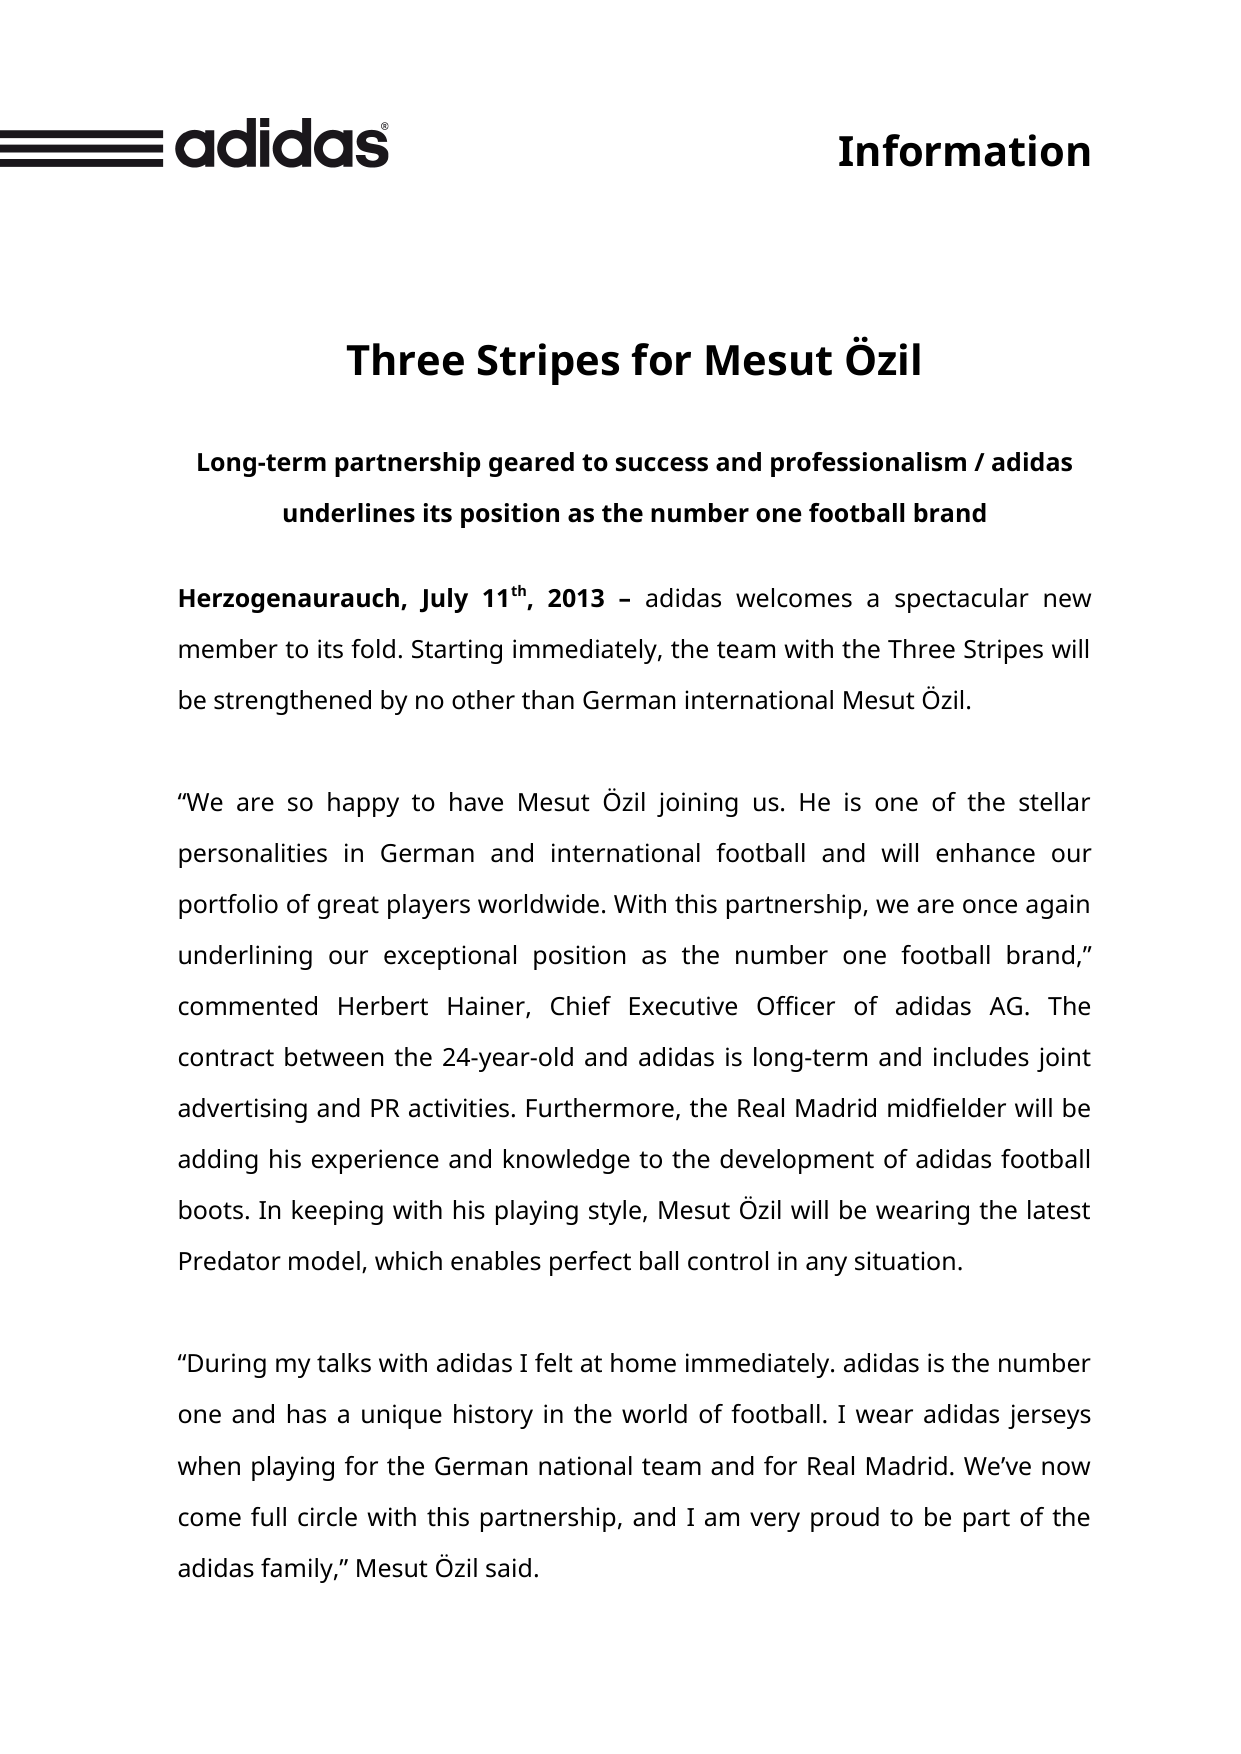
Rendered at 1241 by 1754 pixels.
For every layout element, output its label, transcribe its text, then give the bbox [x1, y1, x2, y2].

picture [0, 118, 389, 168]
text Herzogenaurauch, July 11th, 2013 – adidas welcomes a spectacular new member to its fold. Starting immediately, the team with the Three Stripes will be strengthened by no other than German international Mesut Özil. [177, 580, 1092, 717]
text Long-term partnership geared to success and professionalism / adidas underlines its position as the number one football brand [177, 444, 1092, 529]
text Three Stripes for Mesut Özil [177, 331, 1092, 387]
text “We are so happy to have Mesut Özil joining us. He is one of the stellar personalities in German and international football and will enhance our portfolio of great players worldwide. With this partnership, we are once again underlining our exceptional position as the number one football brand,” commented Herbert Hainer, Chief Executive Officer of adidas AG. The contract between the 24-year-old and adidas is long-term and includes joint advertising and PR activities. Furthermore, the Real Madrid midfielder will be adding his experience and knowledge to the development of adidas football boots. In keeping with his playing style, Mesut Özil will be wearing the latest Predator model, which enables perfect ball control in any situation. [177, 784, 1092, 1278]
text “During my talks with adidas I felt at home immediately. adidas is the number one and has a unique history in the world of football. I wear adidas jerseys when playing for the German national team and for Real Madrid. We’ve now come full circle with this partnership, and I am very proud to be part of the adidas family,” Mesut Özil said. [177, 1346, 1092, 1584]
